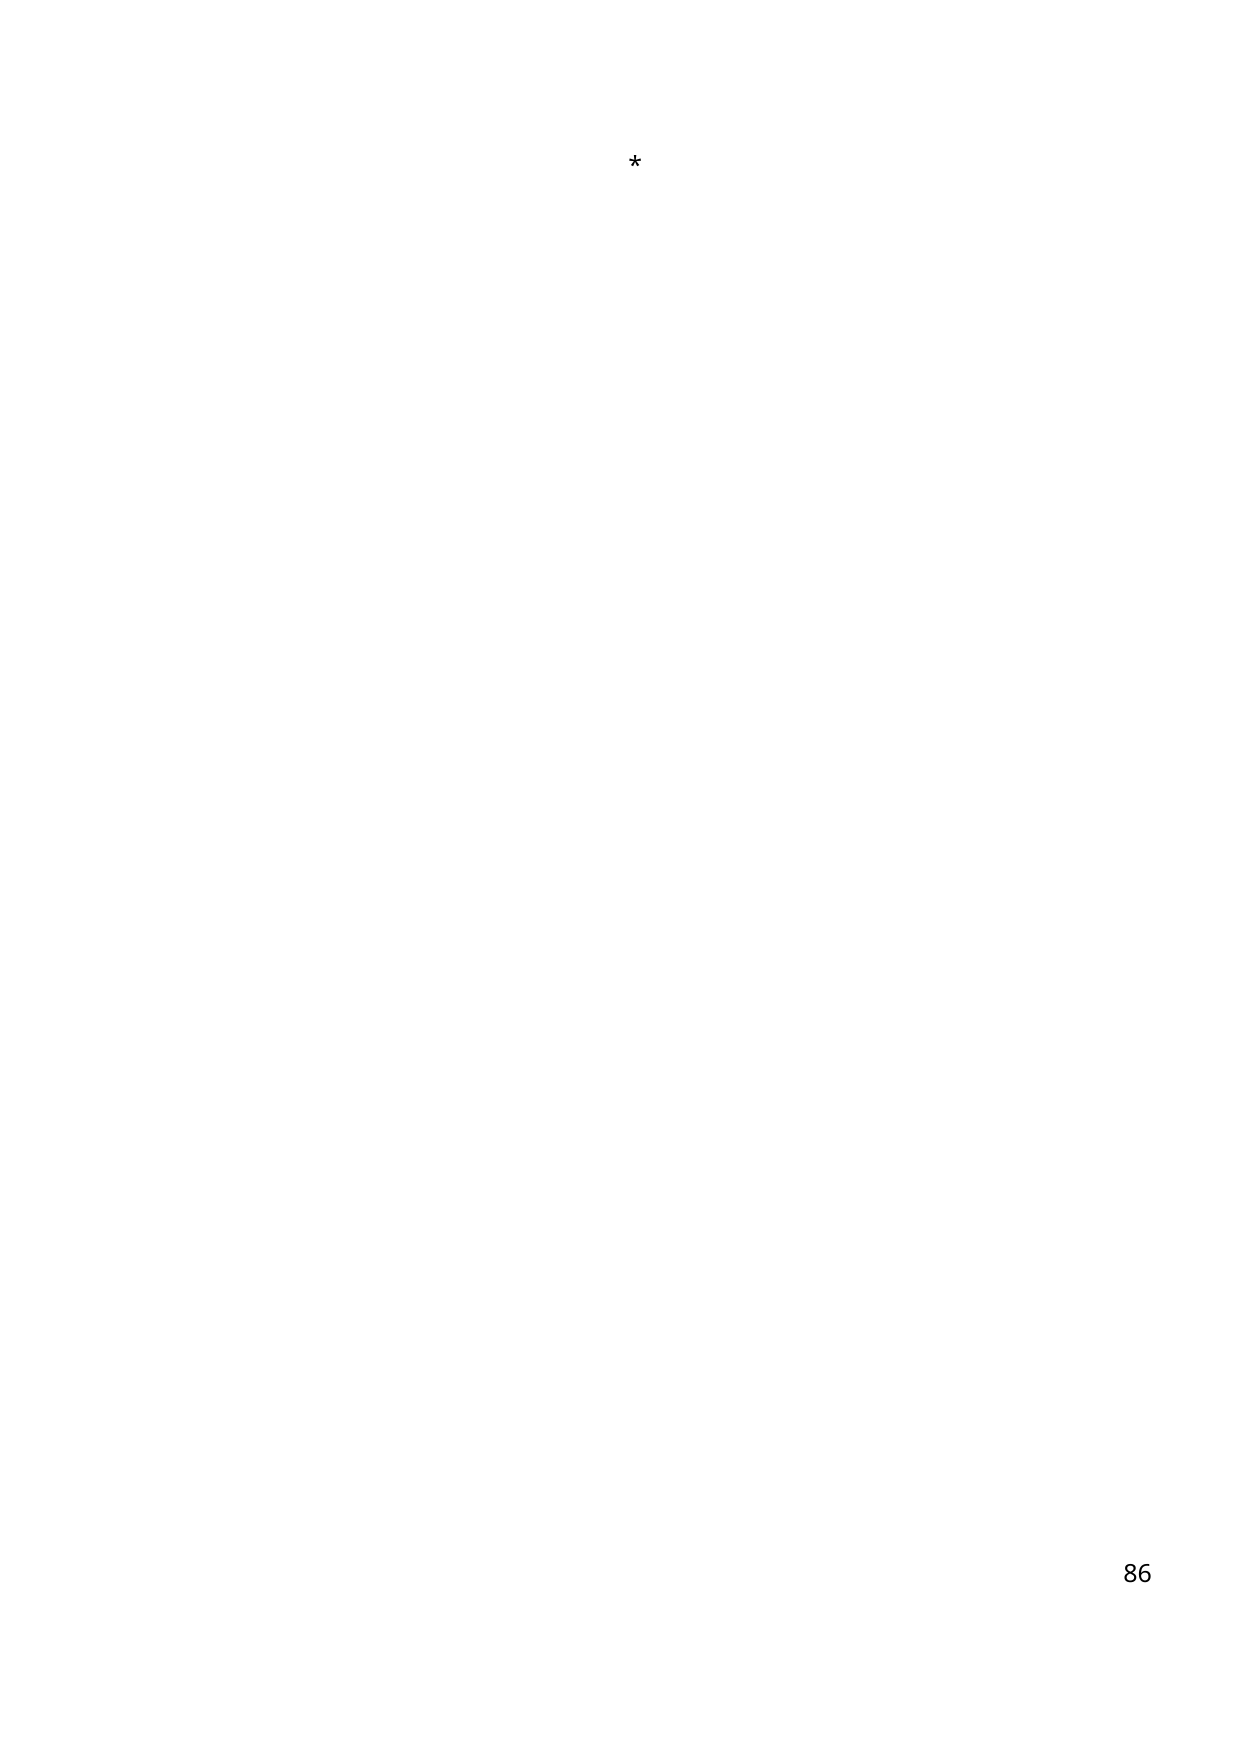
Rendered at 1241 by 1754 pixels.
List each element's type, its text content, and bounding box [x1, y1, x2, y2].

text * [118, 148, 1152, 182]
